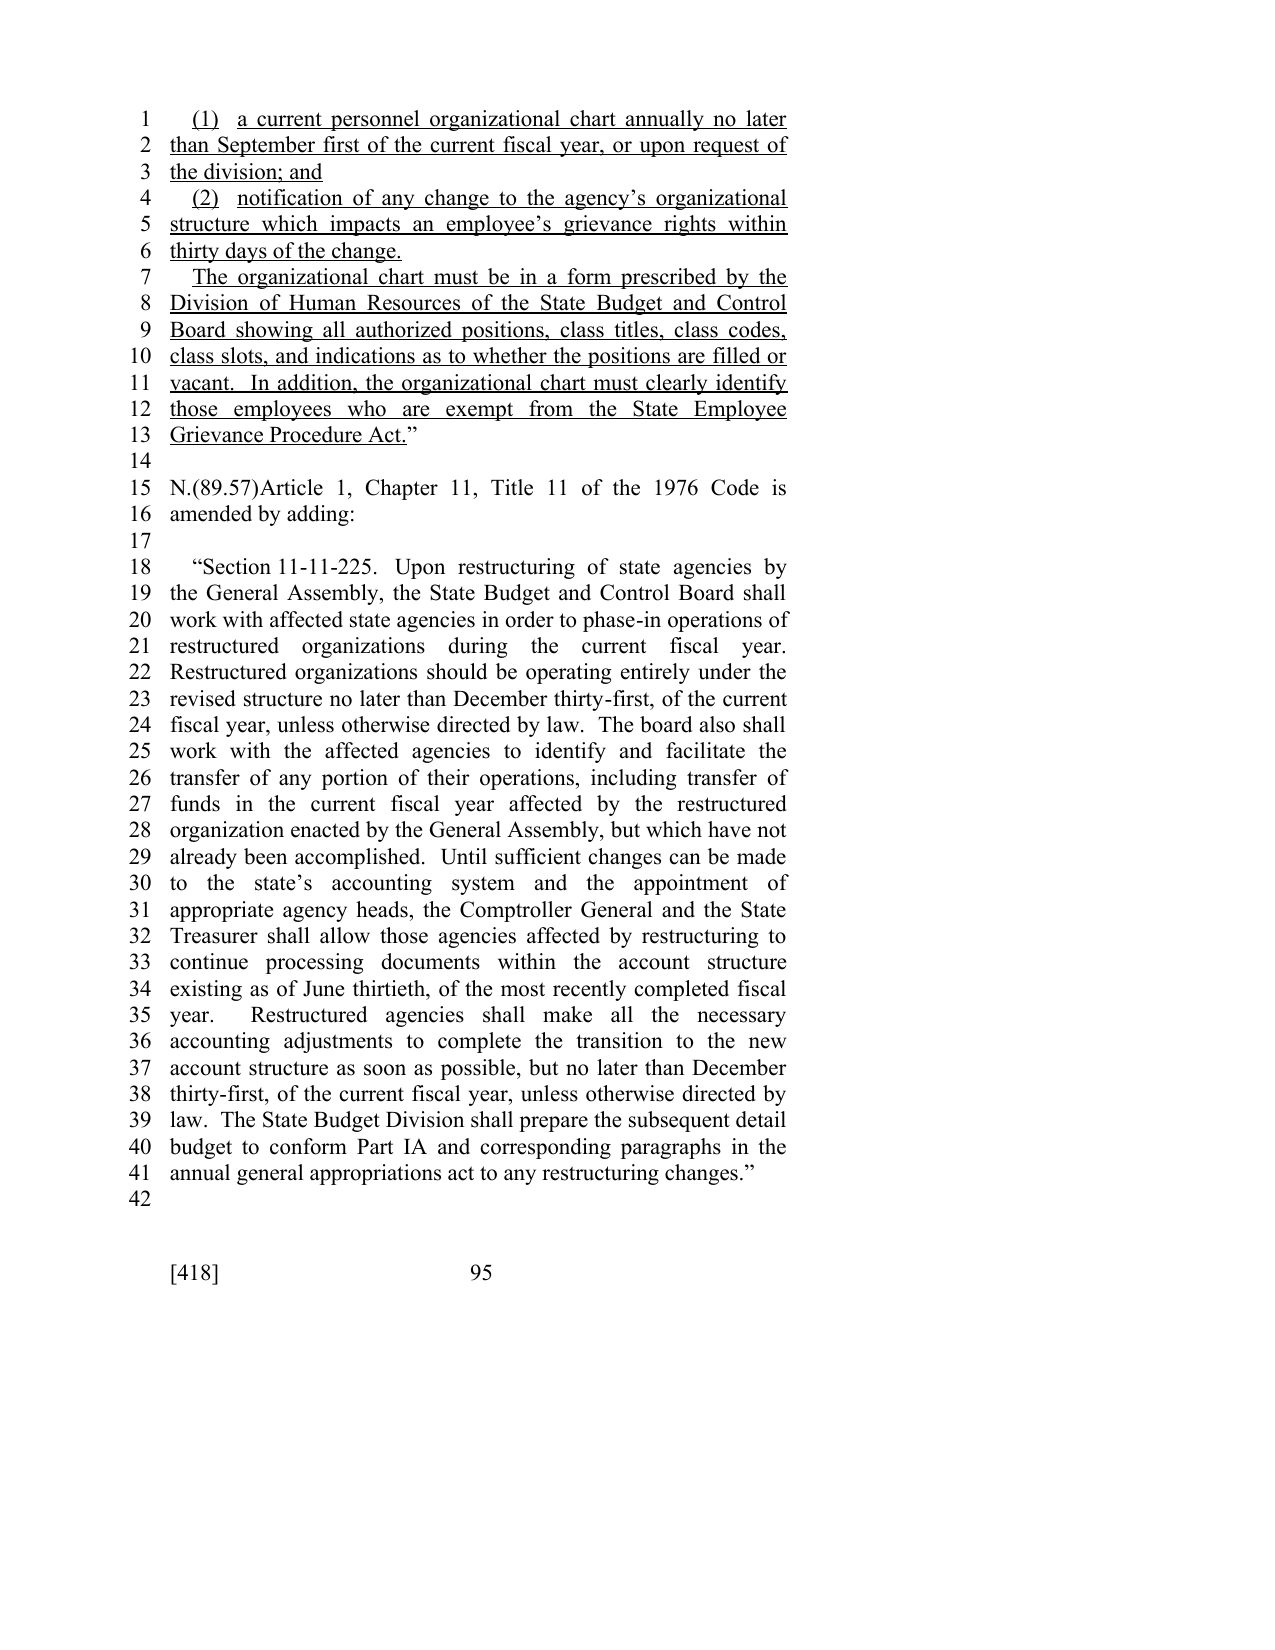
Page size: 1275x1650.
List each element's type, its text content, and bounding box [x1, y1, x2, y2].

text (1) a current personnel organizational chart annually no later than September first of the current fiscal year, or upon request of the division; and [169, 105, 787, 154]
text (1) a current personnel organizational chart annually no later than September first of the current fiscal year, or upon request of the division; and [169, 155, 787, 184]
text (2) notification of any change to the agency’s organizational structure which impacts an employee’s grievance rights within thirty days of the change. [169, 234, 787, 263]
text N. (89.57) Article 1, Chapter 11, Title 11 of the 1976 Code is amended by adding: [169, 474, 787, 527]
text The organizational chart must be in a form prescribed by the Division of Human Resources of the State Budget and Control Board showing all authorized positions, class titles, class codes, class slots, and indications as to whether the positions are filled or vacant. In addition, the organizational chart must clearly identify those employees who are exempt from the State Employee Grievance Procedure Act.” [169, 263, 787, 312]
text (2) notification of any change to the agency’s organizational structure which impacts an employee’s grievance rights within thirty days of the change. [169, 184, 787, 233]
text “Section 11-11-225. Upon restructuring of state agencies by the General Assembly, the State Budget and Control Board shall work with affected state agencies in order to phase-in operations of restructured organizations during the current fiscal year. Restructured organizations should be operating entirely under the revised structure no later than December thirty-first, of the current fiscal year, unless otherwise directed by law. The board also shall work with the affected agencies to identify and facilitate the transfer of any portion of their operations, including transfer of funds in the current fiscal year affected by the restructured organization enacted by the General Assembly, but which have not already been accomplished. Until sufficient changes can be made to the state’s accounting system and the appointment of appropriate agency heads, the Comptroller General and the State Treasurer shall allow those agencies affected by restructuring to continue processing documents within the account structure existing as of June thirtieth, of the most recently completed fiscal year. Restructured agencies shall make all the necessary accounting adjustments to complete the transition to the new account structure as soon as possible, but no later than December thirty-first, of the current fiscal year, unless otherwise directed by law. The State Budget Division shall prepare the subsequent detail budget to conform Part IA and corresponding paragraphs in the annual general appropriations act to any restructuring changes.” [169, 553, 787, 1186]
